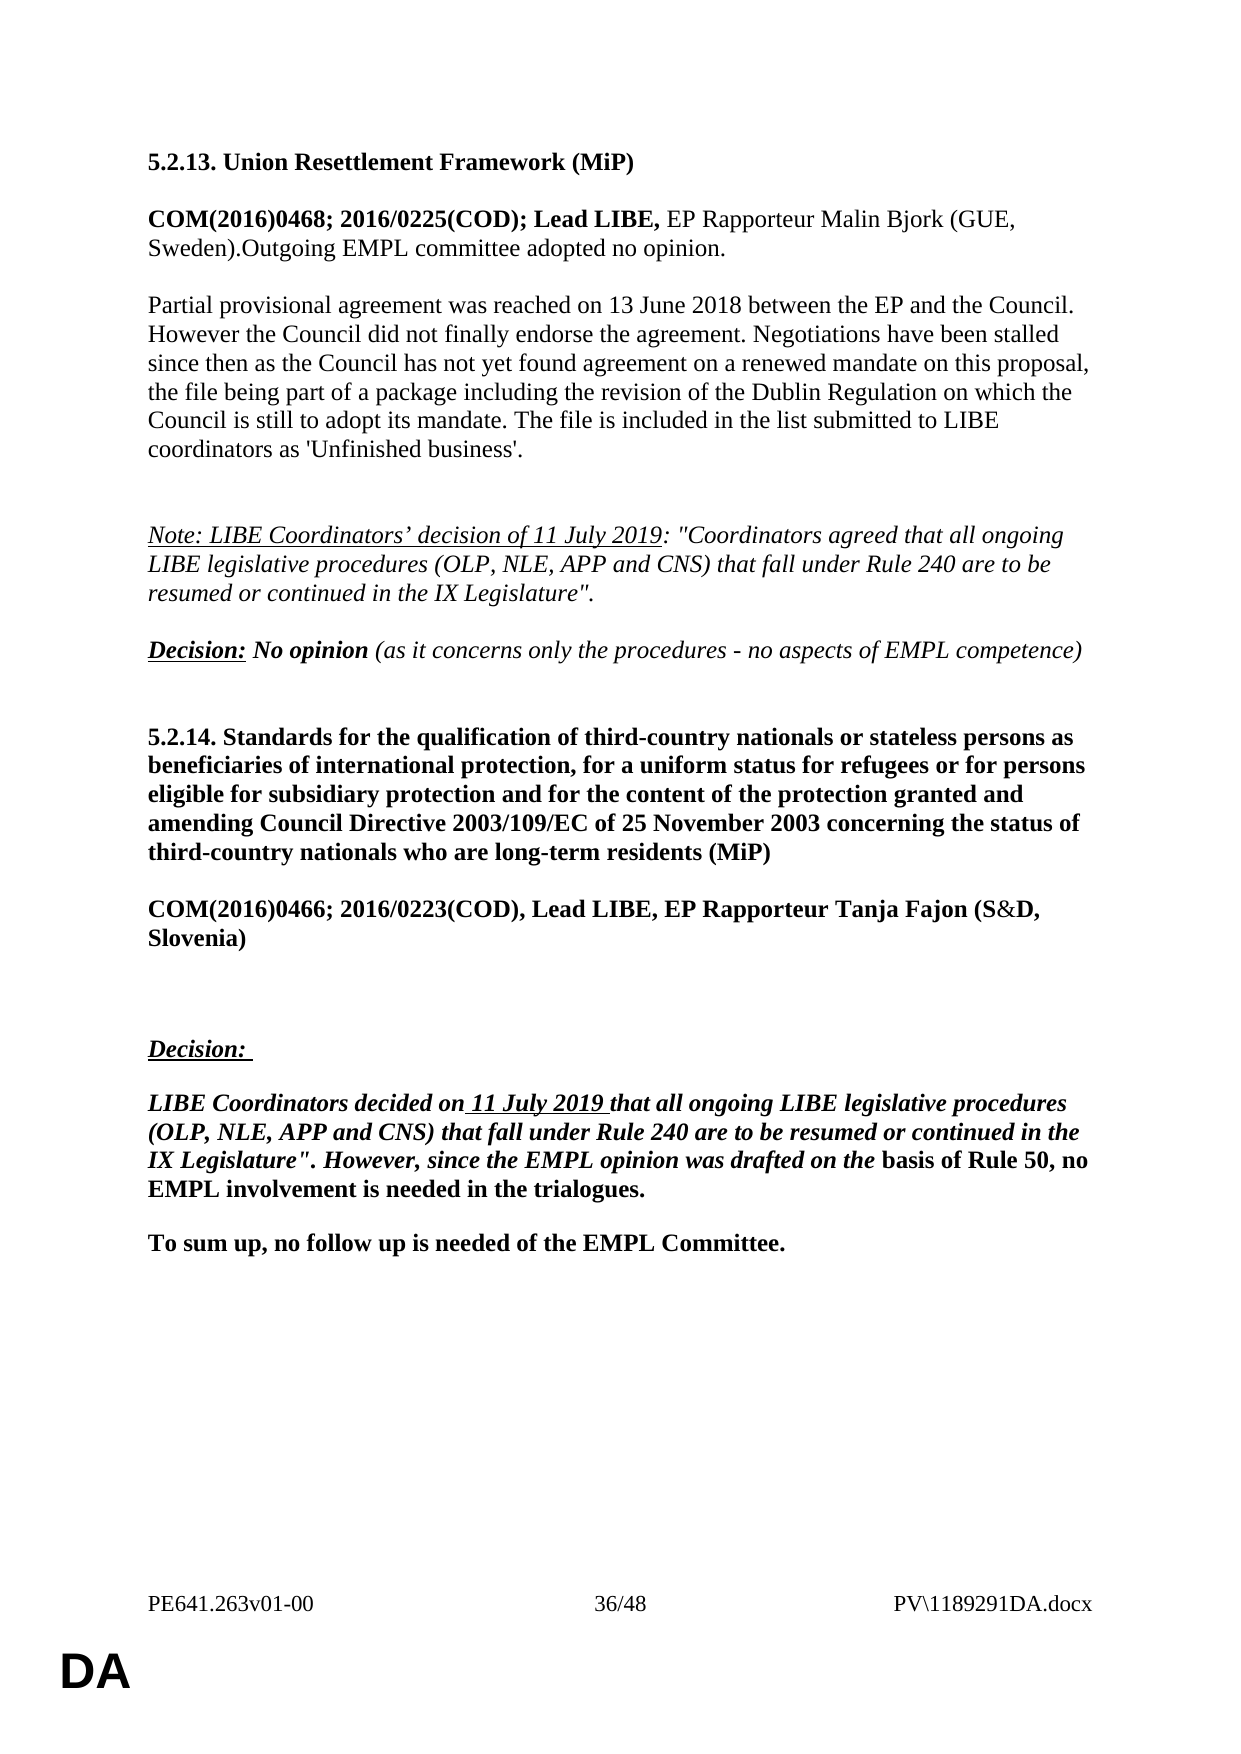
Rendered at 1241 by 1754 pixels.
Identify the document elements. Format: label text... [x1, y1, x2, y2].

text COM(2016)0468; 2016/0225(COD); Lead LIBE, EP Rapporteur Malin Bjork (GUE, Sweden).Outgoing EMPL committee adopted no opinion. [148, 204, 1092, 262]
text 5.2.13. Union Resettlement Framework (MiP) [148, 147, 1092, 176]
text To sum up, no follow up is needed of the EMPL Committee. [148, 1228, 1092, 1257]
text 5.2.14. Standards for the qualification of third-country nationals or stateless persons as beneficiaries of international protection, for a uniform status for refugees or for persons eligible for subsidiary protection and for the content of the protection granted and amending Council Directive 2003/109/EC of 25 November 2003 concerning the status of third-country nationals who are long-term residents (MiP) [148, 722, 1092, 866]
text Decision: [148, 1034, 1092, 1063]
text LIBE Coordinators decided on 11 July 2019 that all ongoing LIBE legislative procedures (OLP, NLE, APP and CNS) that fall under Rule 240 are to be resumed or continued in the IX Legislature". However, since the EMPL opinion was drafted on the basis of Rule 50, no EMPL involvement is needed in the trialogues. [148, 1088, 1092, 1203]
text Decision: No opinion (as it concerns only the procedures - no aspects of EMPL competence) [148, 636, 1092, 664]
text Partial provisional agreement was reached on 13 June 2018 between the EP and the Council. However the Council did not finally endorse the agreement. Negotiations have been stalled since then as the Council has not yet found agreement on a renewed mandate on this proposal, the file being part of a package including the revision of the Dublin Regulation on which the Council is still to adopt its mandate. The file is included in the list submitted to LIBE coordinators as 'Unfinished business'. [148, 291, 1092, 463]
text Note: LIBE Coordinators’ decision of 11 July 2019: "Coordinators agreed that all ongoing LIBE legislative procedures (OLP, NLE, APP and CNS) that fall under Rule 240 are to be resumed or continued in the IX Legislature". [148, 521, 1092, 607]
text COM(2016)0466; 2016/0223(COD), Lead LIBE, EP Rapporteur Tanja Fajon (S&D, Slovenia) [148, 894, 1092, 952]
